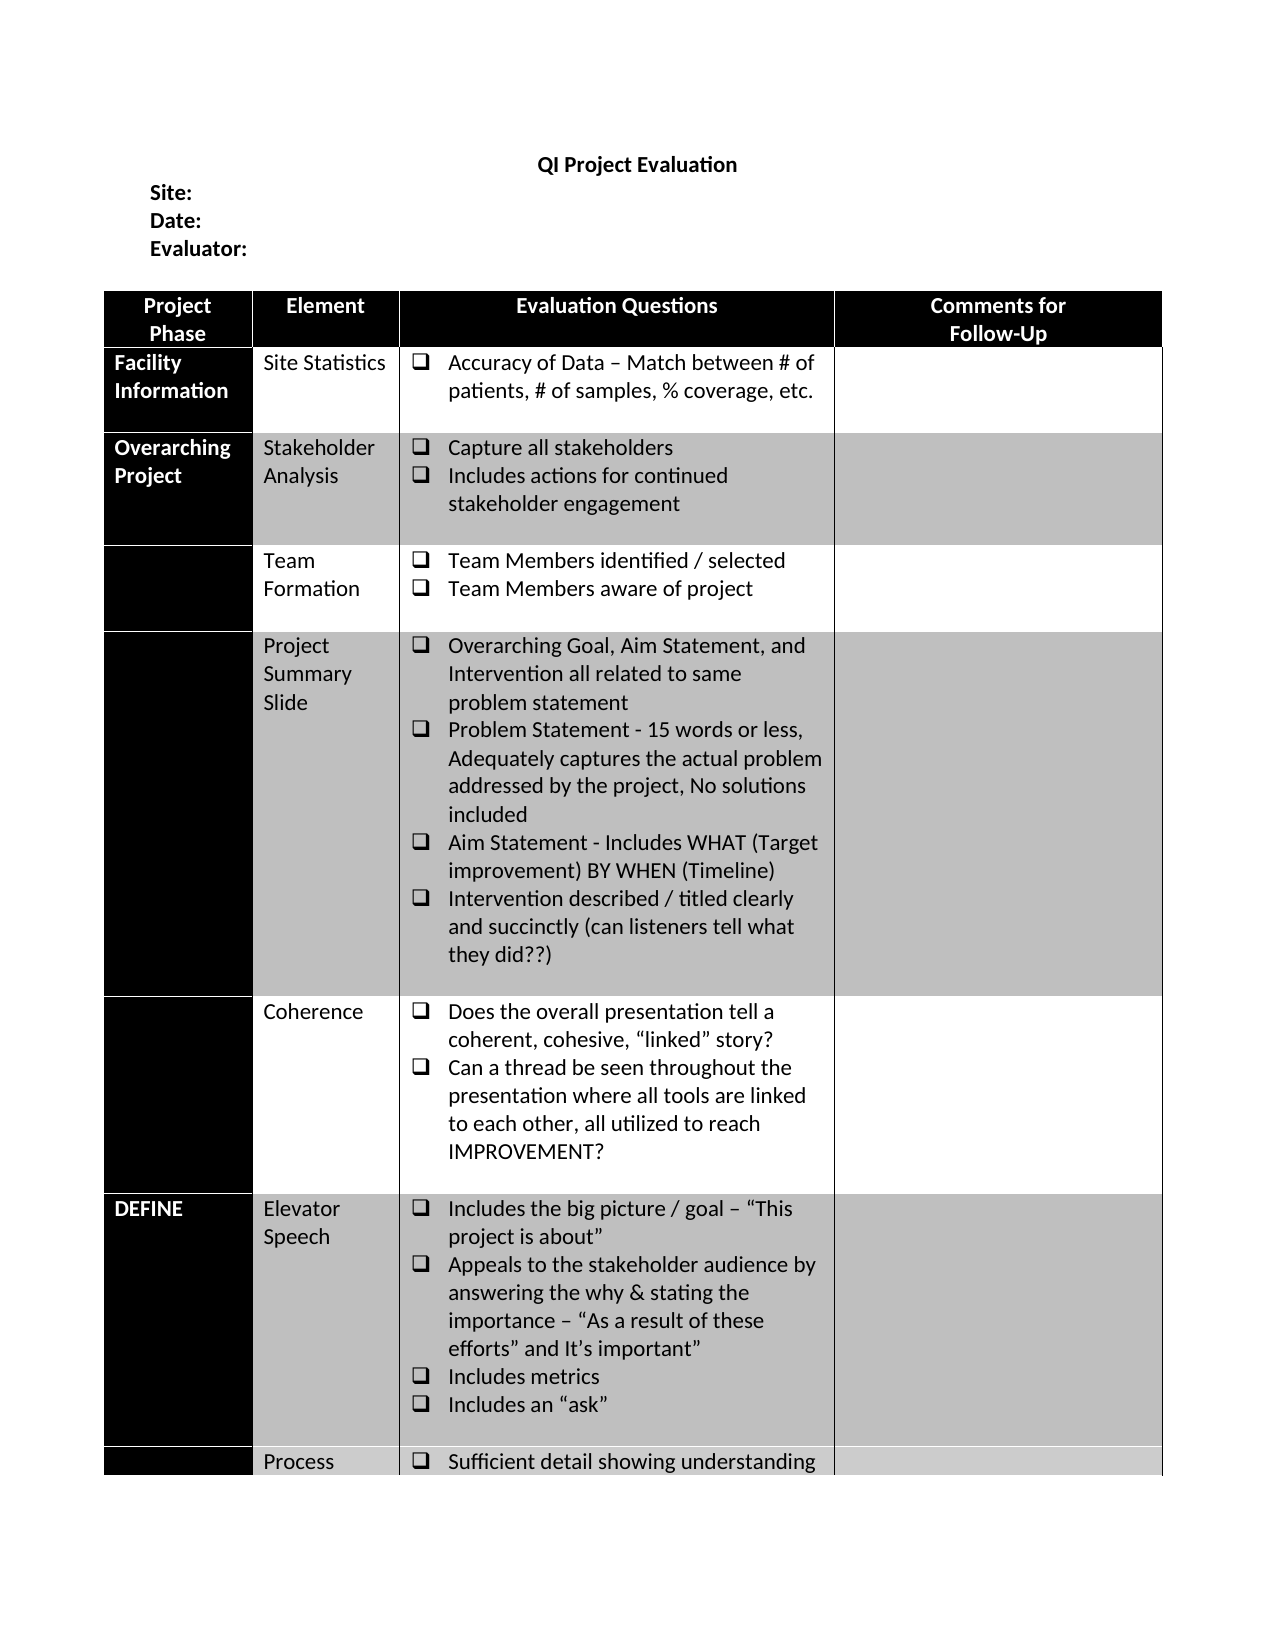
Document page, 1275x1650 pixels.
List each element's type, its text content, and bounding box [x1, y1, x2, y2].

table_header Comments for Follow-Up [835, 291, 1162, 347]
table_cell Site Statistics [253, 348, 399, 432]
text QI Project Evaluation [150, 150, 1125, 178]
table_cell Capture all stakeholders Includes actions for continued stakeholder engagement [400, 433, 834, 545]
table_cell Facility Information [104, 348, 252, 432]
table_cell Overarching Goal, Aim Statement, and Intervention all related to same problem statement Problem Statement - 15 words or less, Adequately captures the actual problem addressed by the project, No solutions included Aim Statement - Includes WHAT (Target improvement) BY WHEN (Timeline) Intervention described / titled clearly and succinctly (can listeners tell what they did??) [400, 632, 834, 996]
table_cell [835, 1194, 1162, 1446]
table_cell [104, 1447, 252, 1475]
table_cell Project Summary Slide [253, 632, 399, 996]
table_cell [835, 997, 1162, 1193]
table_cell DEFINE [104, 1194, 252, 1446]
table_header Evaluation Questions [400, 291, 834, 347]
table_cell [835, 546, 1162, 631]
table_cell [104, 546, 252, 631]
text Date: [150, 206, 1125, 234]
table_cell [104, 632, 252, 996]
table_cell [835, 632, 1162, 996]
table_cell [835, 1447, 1162, 1475]
table_cell [104, 997, 252, 1193]
table_cell Accuracy of Data – Match between # of patients, # of samples, % coverage, etc. [400, 348, 834, 432]
table_cell Coherence [253, 997, 399, 1193]
table_cell Stakeholder Analysis [253, 433, 399, 545]
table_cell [400, 1447, 834, 1475]
table_cell Team Formation [253, 546, 399, 631]
table_cell Includes the big picture / goal – “This project is about” Appeals to the stakeholder audience by answering the why & stating the importance – “As a result of these efforts” and It’s important” Includes metrics Includes an “ask” [400, 1194, 834, 1446]
table_header Element [253, 291, 399, 347]
table_cell Elevator Speech [253, 1194, 399, 1446]
table_cell Process Mapping [253, 1447, 399, 1475]
table_cell [835, 348, 1162, 432]
table_cell Team Members identified / selected Team Members aware of project [400, 546, 834, 631]
text Site: [150, 178, 1125, 206]
table_cell Does the overall presentation tell a coherent, cohesive, “linked” story? Can a thread be seen throughout the presentation where all tools are linked to each other, all utilized to reach IMPROVEMENT? [400, 997, 834, 1193]
table_cell Overarching Project [104, 433, 252, 545]
text Evaluator: [150, 234, 1125, 262]
table_cell [835, 433, 1162, 545]
table_header Project Phase [104, 291, 252, 347]
